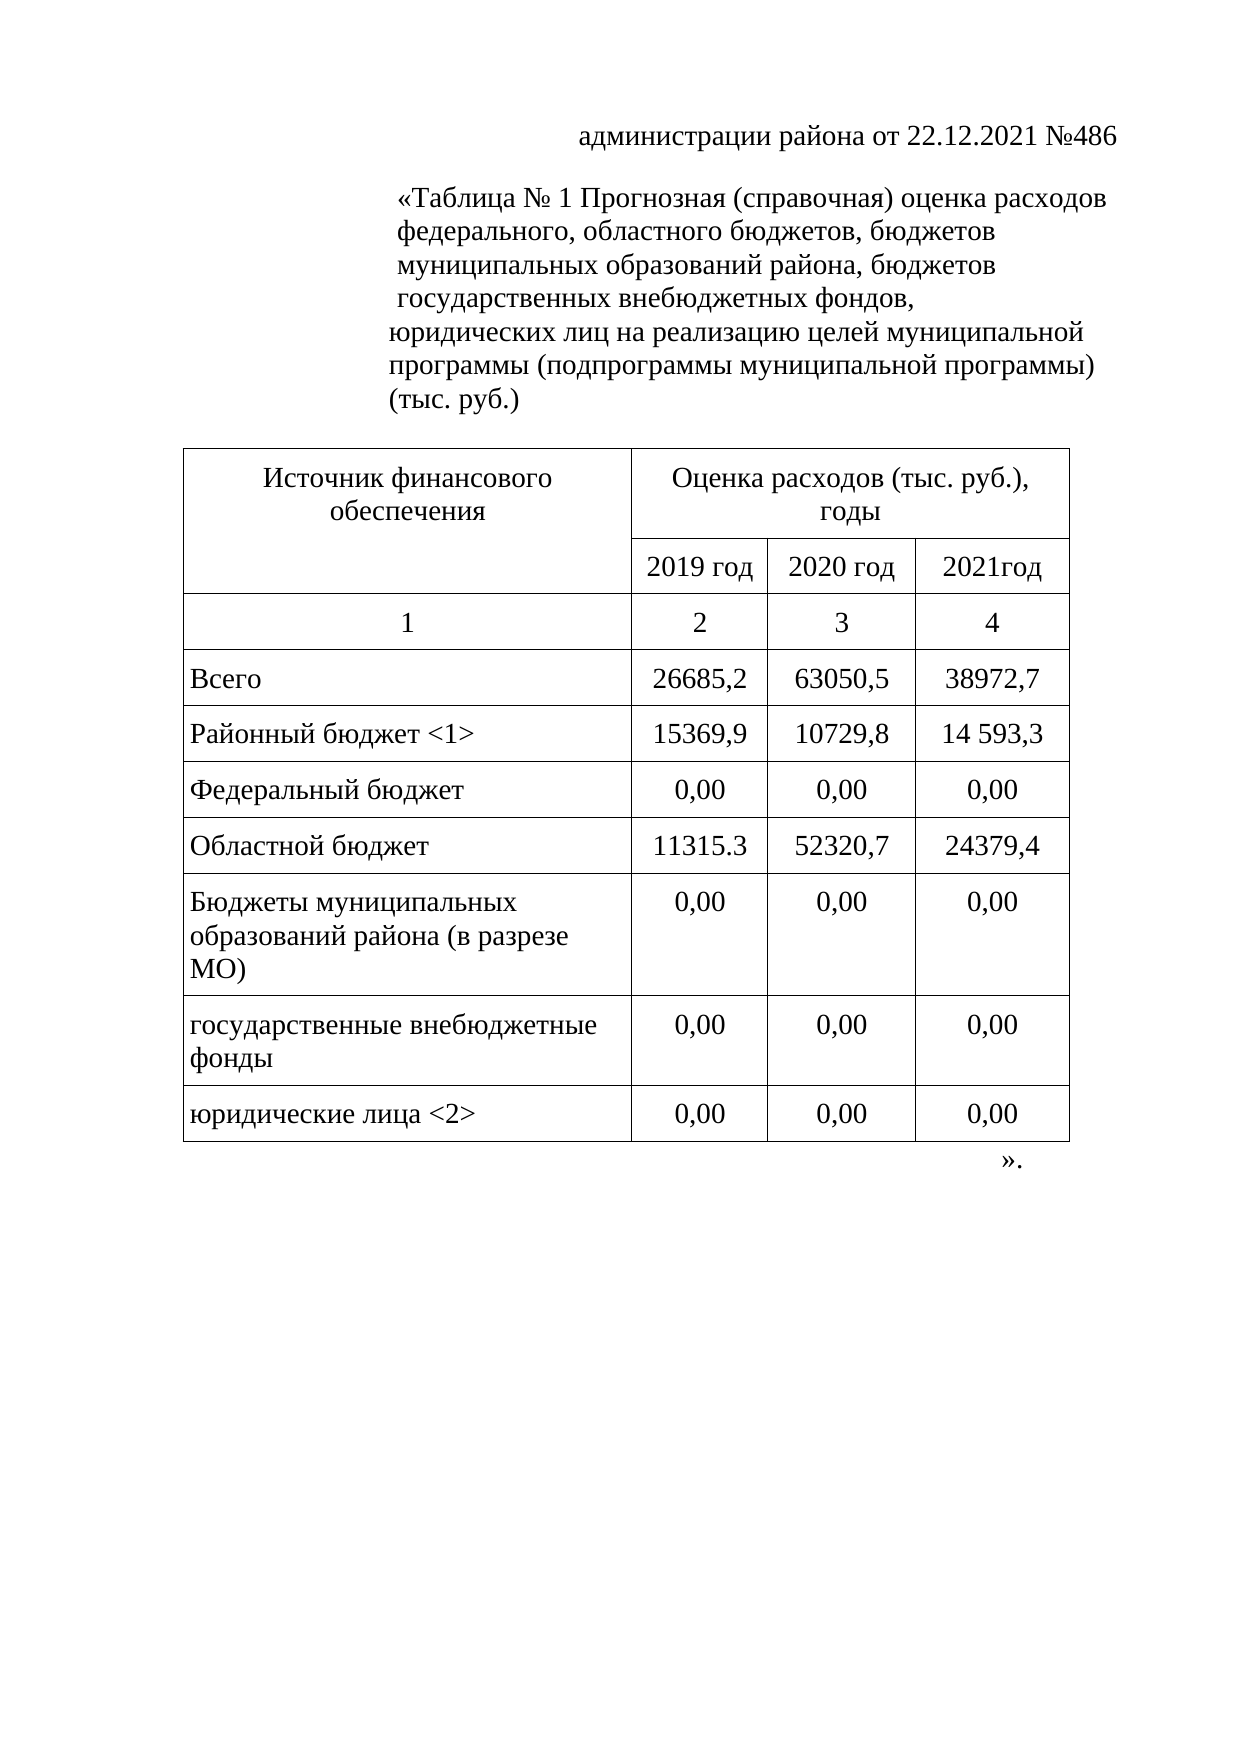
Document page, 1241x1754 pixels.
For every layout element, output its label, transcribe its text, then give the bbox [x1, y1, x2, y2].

table_header Источник финансового обеспечения [184, 449, 631, 593]
text (тыс. руб.) [177, 381, 1122, 414]
table_cell 3 [768, 594, 915, 649]
table_cell 0,00 [632, 996, 767, 1085]
table_cell 0,00 [768, 874, 915, 995]
text администрации района от 22.12.2021 №486 [177, 118, 1122, 152]
table_cell Бюджеты муниципальных образований района (в разрезе МО) [184, 874, 631, 995]
table_cell 1 [184, 594, 631, 649]
table_cell 0,00 [916, 996, 1069, 1085]
text программы (подпрограммы муниципальной программы) [177, 347, 1122, 381]
text «Таблица № 1 Прогнозная (справочная) оценка расходов [177, 180, 1122, 213]
table_cell 4 [916, 594, 1069, 649]
table_cell 0,00 [916, 762, 1069, 817]
table_cell 52320,7 [768, 818, 915, 872]
table_cell 0,00 [916, 1086, 1069, 1141]
text государственных внебюджетных фондов, [177, 280, 1122, 314]
table_cell 0,00 [768, 762, 915, 817]
table_cell Областной бюджет [184, 818, 631, 872]
table_cell 2019 год [632, 539, 767, 593]
table_cell 14 593,3 [916, 706, 1069, 761]
text юридических лиц на реализацию целей муниципальной [177, 314, 1122, 347]
table_cell 11315.3 [632, 818, 767, 872]
table_cell 2020 год [768, 539, 915, 593]
text федерального, областного бюджетов, бюджетов [177, 213, 1122, 247]
table_cell юридические лица <2> [184, 1086, 631, 1141]
text муниципальных образований района, бюджетов [177, 247, 1122, 280]
table_cell 0,00 [768, 996, 915, 1085]
table_cell 0,00 [632, 762, 767, 817]
table_cell 24379,4 [916, 818, 1069, 872]
table_cell 2021год [916, 539, 1069, 593]
table_cell 26685,2 [632, 650, 767, 705]
table_cell государственные внебюджетные фонды [184, 996, 631, 1085]
text ». [177, 1142, 1122, 1175]
table_cell 38972,7 [916, 650, 1069, 705]
table_cell 0,00 [916, 874, 1069, 995]
table_cell 0,00 [632, 1086, 767, 1141]
table_cell 0,00 [768, 1086, 915, 1141]
table_cell Районный бюджет <1> [184, 706, 631, 761]
table_cell 15369,9 [632, 706, 767, 761]
table_header Оценка расходов (тыс. руб.), годы [632, 449, 1069, 537]
table_cell 2 [632, 594, 767, 649]
table_cell 10729,8 [768, 706, 915, 761]
table_cell 0,00 [632, 874, 767, 995]
table_cell Всего [184, 650, 631, 705]
table_cell Федеральный бюджет [184, 762, 631, 817]
table_cell 63050,5 [768, 650, 915, 705]
